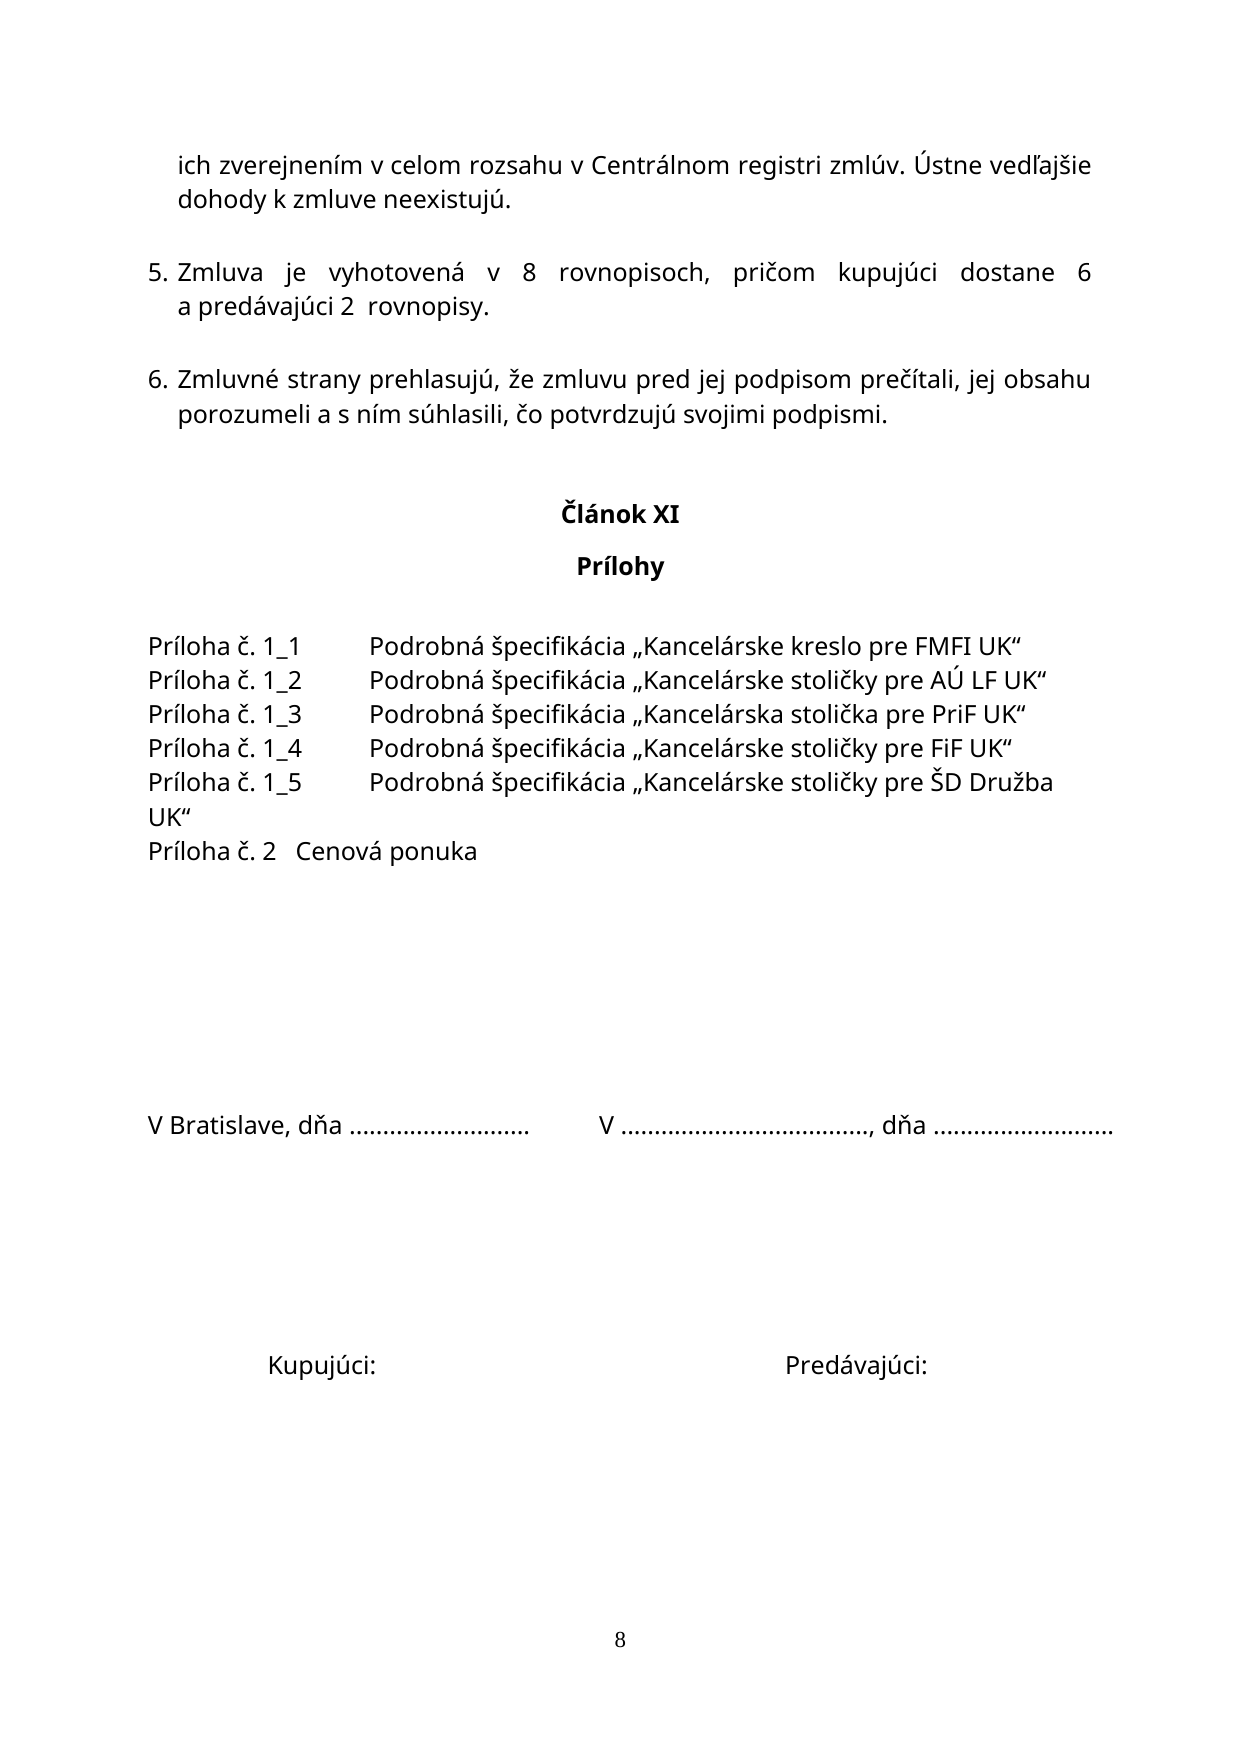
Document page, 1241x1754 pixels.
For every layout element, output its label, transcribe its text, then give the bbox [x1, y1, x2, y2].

text Príloha č. 1_3 Podrobná špecifikácia „Kancelárska stolička pre PriF UK“ [148, 697, 1093, 731]
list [148, 148, 1093, 216]
text Príloha č. 1_5 Podrobná špecifikácia „Kancelárske stoličky pre ŠD Družba UK“ [148, 765, 1093, 833]
subtitle Článok XI [148, 497, 1093, 531]
text Kupujúci: Predávajúci: [148, 1347, 1093, 1381]
list Zmluvné strany prehlasujú, že zmluvu pred jej podpisom prečítali, jej obsahu porozumeli a s ním súhlasili, čo potvrdzujú svojimi podpismi. [148, 362, 1093, 430]
text V Bratislave, dňa ........................... V ....................................., dňa ........................... [148, 1107, 1093, 1141]
text Príloha č. 1_2 Podrobná špecifikácia „Kancelárske stoličky pre AÚ LF UK“ [148, 663, 1093, 697]
subtitle Prílohy [148, 548, 1093, 582]
text Príloha č. 1_1 Podrobná špecifikácia „Kancelárske kreslo pre FMFI UK“ [148, 629, 1093, 663]
text Príloha č. 1_4 Podrobná špecifikácia „Kancelárske stoličky pre FiF UK“ [148, 731, 1093, 765]
text Príloha č. 2 Cenová ponuka [148, 833, 1093, 867]
list Zmluva je vyhotovená v 8 rovnopisoch, pričom kupujúci dostane 6 a predávajúci 2 rovnopisy. [148, 255, 1093, 323]
